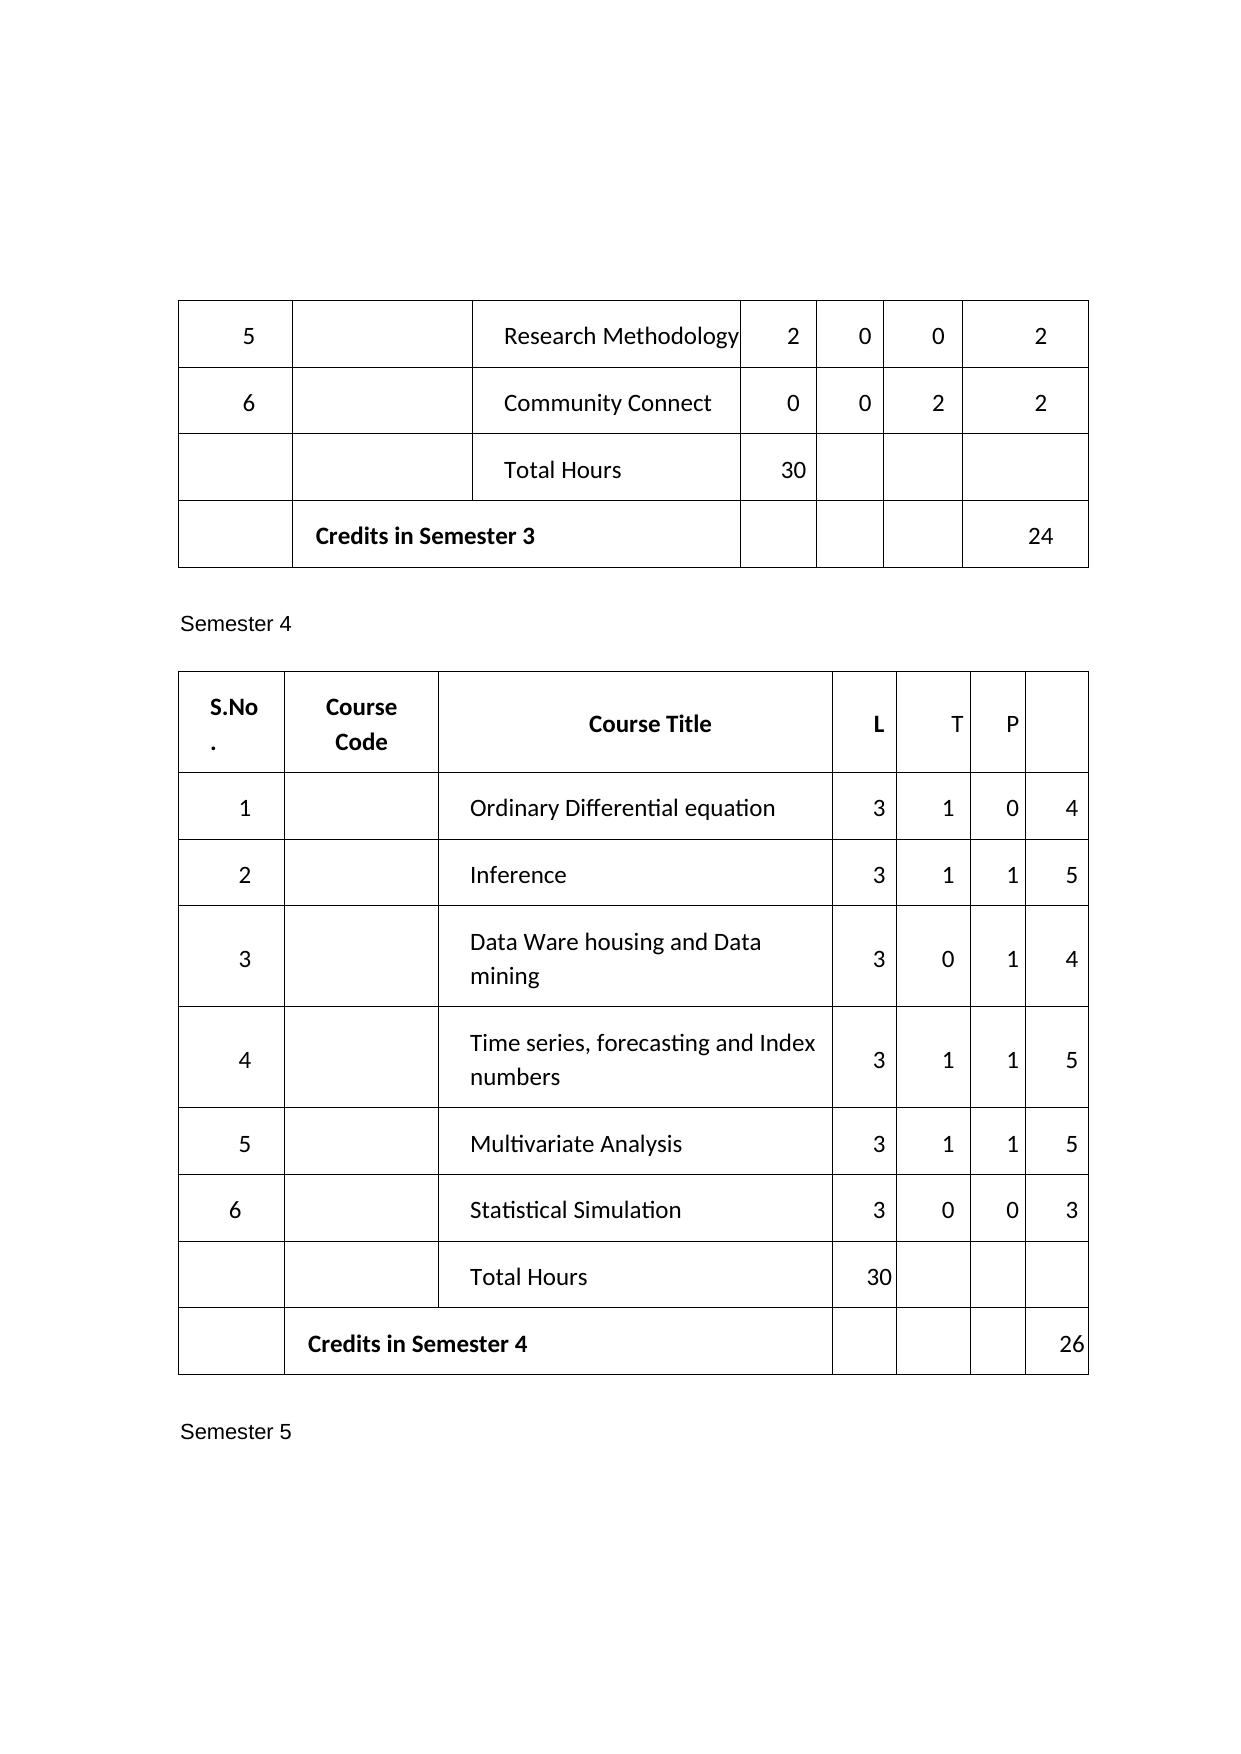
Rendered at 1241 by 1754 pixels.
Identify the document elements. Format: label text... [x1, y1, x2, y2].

table_cell [285, 906, 438, 1006]
table_cell 0 [817, 368, 883, 433]
table_cell 2 [963, 368, 1088, 433]
table_cell Ordinary Differential equation [439, 773, 832, 838]
table_cell [1026, 1242, 1088, 1307]
table_cell 5 [1026, 840, 1088, 905]
table_cell 2 [741, 301, 816, 367]
table_cell [285, 773, 438, 838]
table_cell 3 [833, 773, 896, 838]
table_cell [293, 434, 472, 500]
table_cell Multivariate Analysis [439, 1108, 832, 1174]
table_cell Credits in Semester 3 [293, 501, 740, 567]
table_cell [884, 434, 962, 500]
table_cell 5 [179, 301, 292, 367]
table_cell [285, 840, 438, 905]
table_cell 1 [971, 840, 1025, 905]
table_cell 3 [833, 1108, 896, 1174]
table_header Course Title [439, 672, 832, 772]
table_cell Total Hours [439, 1242, 832, 1307]
table_cell 2 [963, 301, 1088, 367]
table_cell 3 [1026, 1175, 1088, 1241]
table_cell [285, 1242, 438, 1307]
table_header [1026, 672, 1088, 772]
table_cell 4 [1026, 906, 1088, 1006]
table_cell 30 [833, 1242, 896, 1307]
table_cell [741, 501, 816, 567]
table_cell [963, 434, 1088, 500]
table_cell 4 [179, 1007, 284, 1107]
table_cell 3 [833, 1175, 896, 1241]
table_cell 6 [179, 1175, 284, 1241]
table_cell 1 [971, 1108, 1025, 1174]
table_cell 1 [897, 773, 970, 838]
table_cell Total Hours [473, 434, 740, 500]
table_cell 26 [1026, 1308, 1088, 1374]
table_cell 0 [971, 1175, 1025, 1241]
table_cell 0 [741, 368, 816, 433]
table_cell [884, 501, 962, 567]
table_cell [285, 1108, 438, 1174]
table_cell 0 [971, 773, 1025, 838]
table_cell 4 [1026, 773, 1088, 838]
table_cell 5 [1026, 1007, 1088, 1107]
table_cell 1 [179, 773, 284, 838]
table_cell 2 [179, 840, 284, 905]
table_cell [179, 501, 292, 567]
table_header S.No. [179, 672, 284, 772]
table_cell 1 [971, 1007, 1025, 1107]
table_cell 24 [963, 501, 1088, 567]
table_cell 1 [897, 1108, 970, 1174]
table_cell [285, 1175, 438, 1241]
text Semester 5 [180, 1409, 1090, 1444]
table_cell 3 [833, 840, 896, 905]
table_cell 5 [179, 1108, 284, 1174]
table_cell [179, 1242, 284, 1307]
table_header T [897, 672, 970, 772]
text Semester 4 [180, 602, 1090, 636]
table_cell [179, 434, 292, 500]
table_cell [293, 368, 472, 433]
table_cell 1 [897, 840, 970, 905]
table_cell [817, 501, 883, 567]
table_cell [971, 1242, 1025, 1307]
table_cell 0 [884, 301, 962, 367]
table_cell Inference [439, 840, 832, 905]
table_cell [817, 434, 883, 500]
table_cell 30 [741, 434, 816, 500]
table_cell 1 [897, 1007, 970, 1107]
table_cell Credits in Semester 4 [285, 1308, 832, 1374]
table_cell 3 [833, 906, 896, 1006]
table_cell 0 [817, 301, 883, 367]
table_cell 6 [179, 368, 292, 433]
table_cell 3 [833, 1007, 896, 1107]
table_cell [293, 301, 472, 367]
table_cell [833, 1308, 896, 1374]
table_cell 0 [897, 1175, 970, 1241]
table_cell 2 [884, 368, 962, 433]
table_header L [833, 672, 896, 772]
table_cell [285, 1007, 438, 1107]
table_header P [971, 672, 1025, 772]
table_cell [897, 1308, 970, 1374]
table_cell 1 [971, 906, 1025, 1006]
table_cell 0 [897, 906, 970, 1006]
table_cell [179, 1308, 284, 1374]
table_cell Statistical Simulation [439, 1175, 832, 1241]
table_cell 5 [1026, 1108, 1088, 1174]
table_header Course Code [285, 672, 438, 772]
table_cell 3 [179, 906, 284, 1006]
table_cell Research Methodology [473, 301, 740, 367]
table_cell Community Connect [473, 368, 740, 433]
table_cell Data Ware housing and Data mining [439, 906, 832, 1006]
table_cell Time series, forecasting and Index numbers [439, 1007, 832, 1107]
table_cell [971, 1308, 1025, 1374]
table_cell [897, 1242, 970, 1307]
